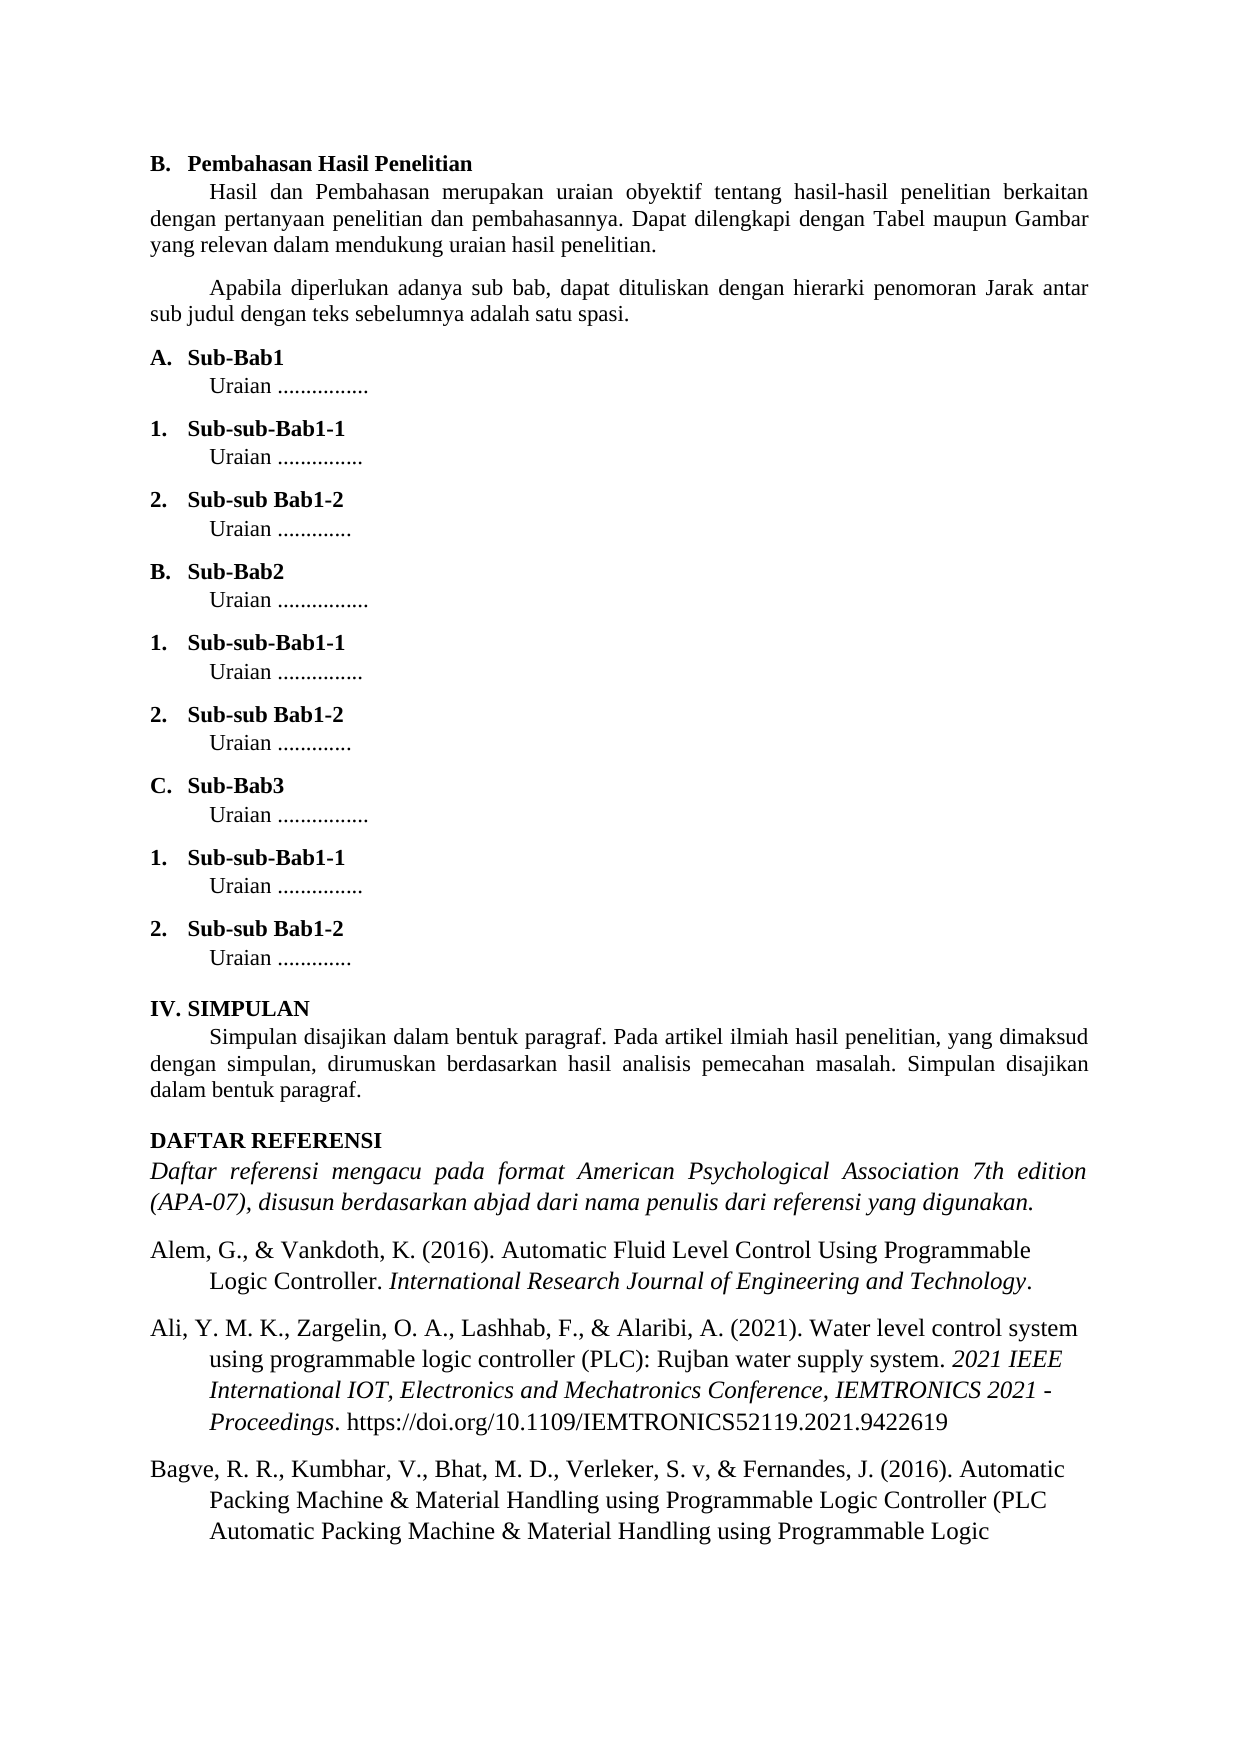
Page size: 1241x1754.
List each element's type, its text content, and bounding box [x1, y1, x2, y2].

text Uraian ............. [150, 729, 1090, 756]
subtitle SIMPULAN [150, 995, 1090, 1021]
subtitle Pembahasan Hasil Penelitian [150, 150, 1090, 176]
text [150, 1454, 1090, 1545]
text Uraian ............... [150, 872, 1090, 898]
text Uraian ................ [150, 372, 1090, 398]
subtitle Sub-Bab3 [150, 772, 1090, 799]
text Uraian ................ [150, 586, 1090, 613]
subtitle Sub-sub-Bab1-1 [150, 415, 1090, 441]
text Uraian ............. [150, 944, 1090, 970]
text Ali, Y. M. K., Zargelin, O. A., Lashhab, F., & Alaribi, A. (2021). Water level control system using programmable logic controller (PLC): Rujban water supply system. 2021 IEEE International IOT, Electronics and Mechatronics Conference, IEMTRONICS 2021 - Proceedings. https://doi.org/10.1109/IEMTRONICS52119.2021.9422619 [150, 1313, 1090, 1435]
text Uraian ................ [150, 801, 1090, 827]
subtitle Sub-sub-Bab1-1 [150, 844, 1090, 870]
subtitle Sub-Bab2 [150, 558, 1090, 584]
text Daftar referensi mengacu pada format American Psychological Association 7th edition (APA-07), disusun berdasarkan abjad dari nama penulis dari referensi yang digunakan. [150, 1156, 1090, 1216]
text Apabila diperlukan adanya sub bab, dapat dituliskan dengan hierarki penomoran Jarak antar sub judul dengan teks sebelumnya adalah satu spasi. [150, 274, 1090, 327]
subtitle Sub-sub Bab1-2 [150, 915, 1090, 942]
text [150, 178, 1090, 257]
subtitle Sub-sub-Bab1-1 [150, 629, 1090, 656]
subtitle DAFTAR REFERENSI [150, 1127, 1090, 1154]
subtitle Sub-sub Bab1-2 [150, 701, 1090, 727]
text Uraian ............... [150, 658, 1090, 684]
subtitle Sub-Bab1 [150, 343, 1090, 370]
text Simpulan disajikan dalam bentuk paragraf. Pada artikel ilmiah hasil penelitian, yang dimaksud dengan simpulan, dirumuskan berdasarkan hasil analisis pemecahan masalah. Simpulan disajikan dalam bentuk paragraf. [150, 1023, 1090, 1102]
text Uraian ............... [150, 443, 1090, 470]
text Alem, G., & Vankdoth, K. (2016). Automatic Fluid Level Control Using Programmable Logic Controller. International Research Journal of Engineering and Technology. [150, 1235, 1090, 1294]
subtitle Sub-sub Bab1-2 [150, 486, 1090, 513]
text Uraian ............. [150, 515, 1090, 541]
